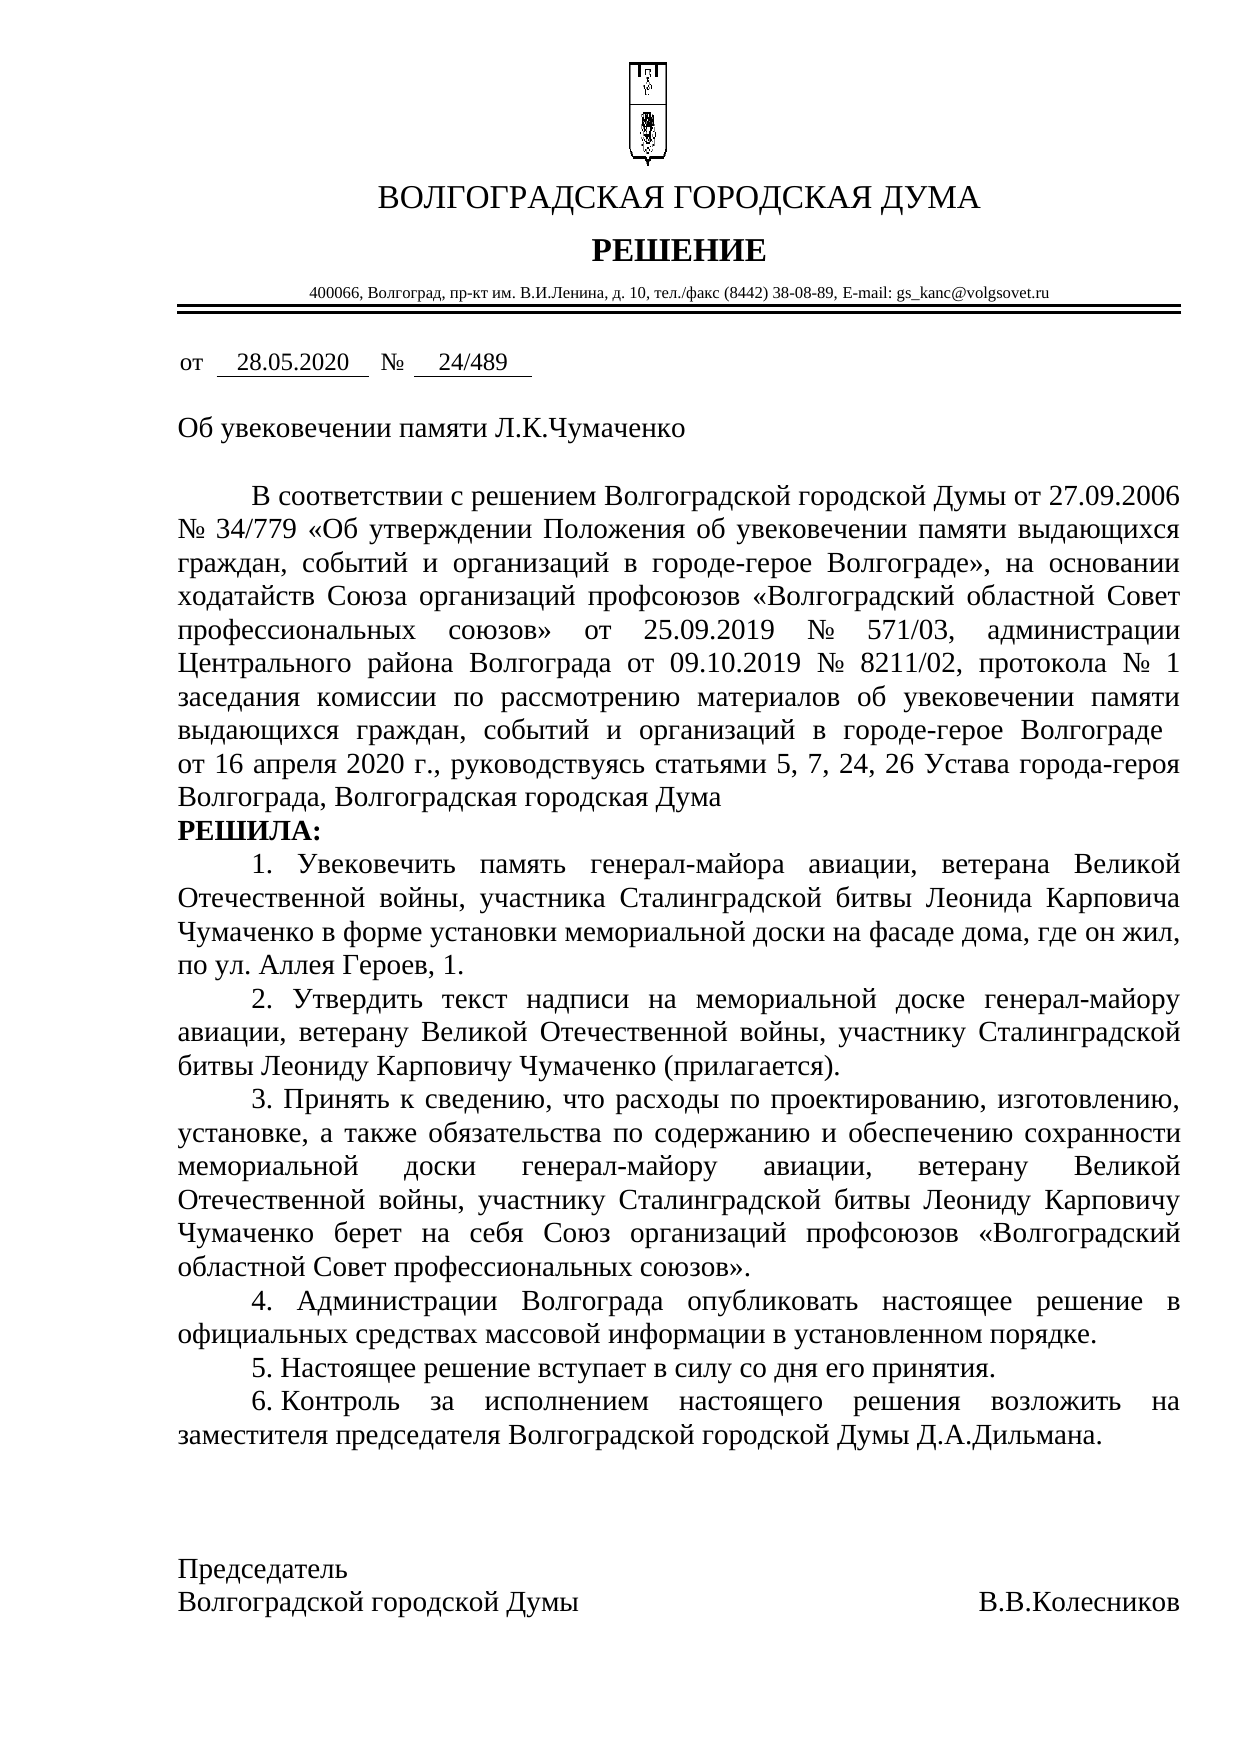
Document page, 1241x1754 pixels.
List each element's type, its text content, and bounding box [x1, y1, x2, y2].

table_header от [166, 347, 217, 376]
text 4. Администрации Волгограда опубликовать настоящее решение в официальных средствах массовой информации в установленном порядке. [177, 1283, 1181, 1350]
text 2. Утвердить текст надписи на мемориальной доске генерал-майору авиации, ветерану Великой Отечественной войны, участнику Сталинградской битвы Леониду Карповичу Чумаченко (прилагается). [177, 981, 1181, 1081]
table_header № [369, 347, 414, 376]
text 6. Контроль за исполнением настоящего решения возложить на заместителя председателя Волгоградской городской Думы Д.А.Дильмана. [177, 1383, 1181, 1450]
text 400066, Волгоград, пр-кт им. В.И.Ленина, д. 10, тел./факс (8442) 38-08-89, E-mail: gs_kanc@volgsovet.ru [177, 283, 1181, 304]
text РЕШИЛА: [177, 813, 1181, 847]
text Волгоградской городской Думы В.В.Колесников [177, 1584, 1181, 1618]
text Об увековечении памяти Л.К.Чумаченко [177, 411, 842, 444]
table_header 28.05.2020 [217, 347, 369, 376]
table_header 24/489 [414, 347, 532, 376]
text Председатель [177, 1551, 1181, 1584]
text ВОЛГОГРАДСКая городская дума [177, 178, 1181, 216]
text 3. Принять к сведению, что расходы по проектированию, изготовлению, установке, а также обязательства по содержанию и обеспечению сохранности мемориальной доски генерал-майору авиации, ветерану Великой Отечественной войны, участнику Сталинградской битвы Леониду Карповичу Чумаченко берет на себя Союз организаций профсоюзов «Волгоградский областной Совет профессиональных союзов». [177, 1081, 1181, 1283]
text В соответствии с решением Волгоградской городской Думы от № 34/779 «Об утверждении Положения об увековечении памяти выдающихся граждан, событий и организаций в городе-герое Волгограде», на основании ходатайств Союза организаций профсоюзов «Волгоградский областной Совет профессиональных союзов» от 25.09.2019 № 571/03, администрации Центрального района Волгограда от 09.10.2019 № 8211/02, протокола № 1 заседания комиссии по рассмотрению материалов об увековечении памяти выдающихся граждан, событий и организаций в городе-герое Волгограде от 16 апреля 2020 г., руководствуясь статьями 5, 7, 24, 26 Устава города-героя Волгограда, Волгоградская городская Дума [177, 478, 1181, 813]
text 1. Увековечить память генерал-майора авиации, ветерана Великой Отечественной войны, участника Сталинградской битвы Леонида Карповича Чумаченко в форме установки мемориальной доски на фасаде дома, где он жил, по ул. Аллея Героев, 1. [177, 847, 1181, 981]
text 5. Настоящее решение вступает в силу со дня его принятия. [251, 1350, 1181, 1383]
text РЕШЕНИЕ [177, 230, 1181, 269]
